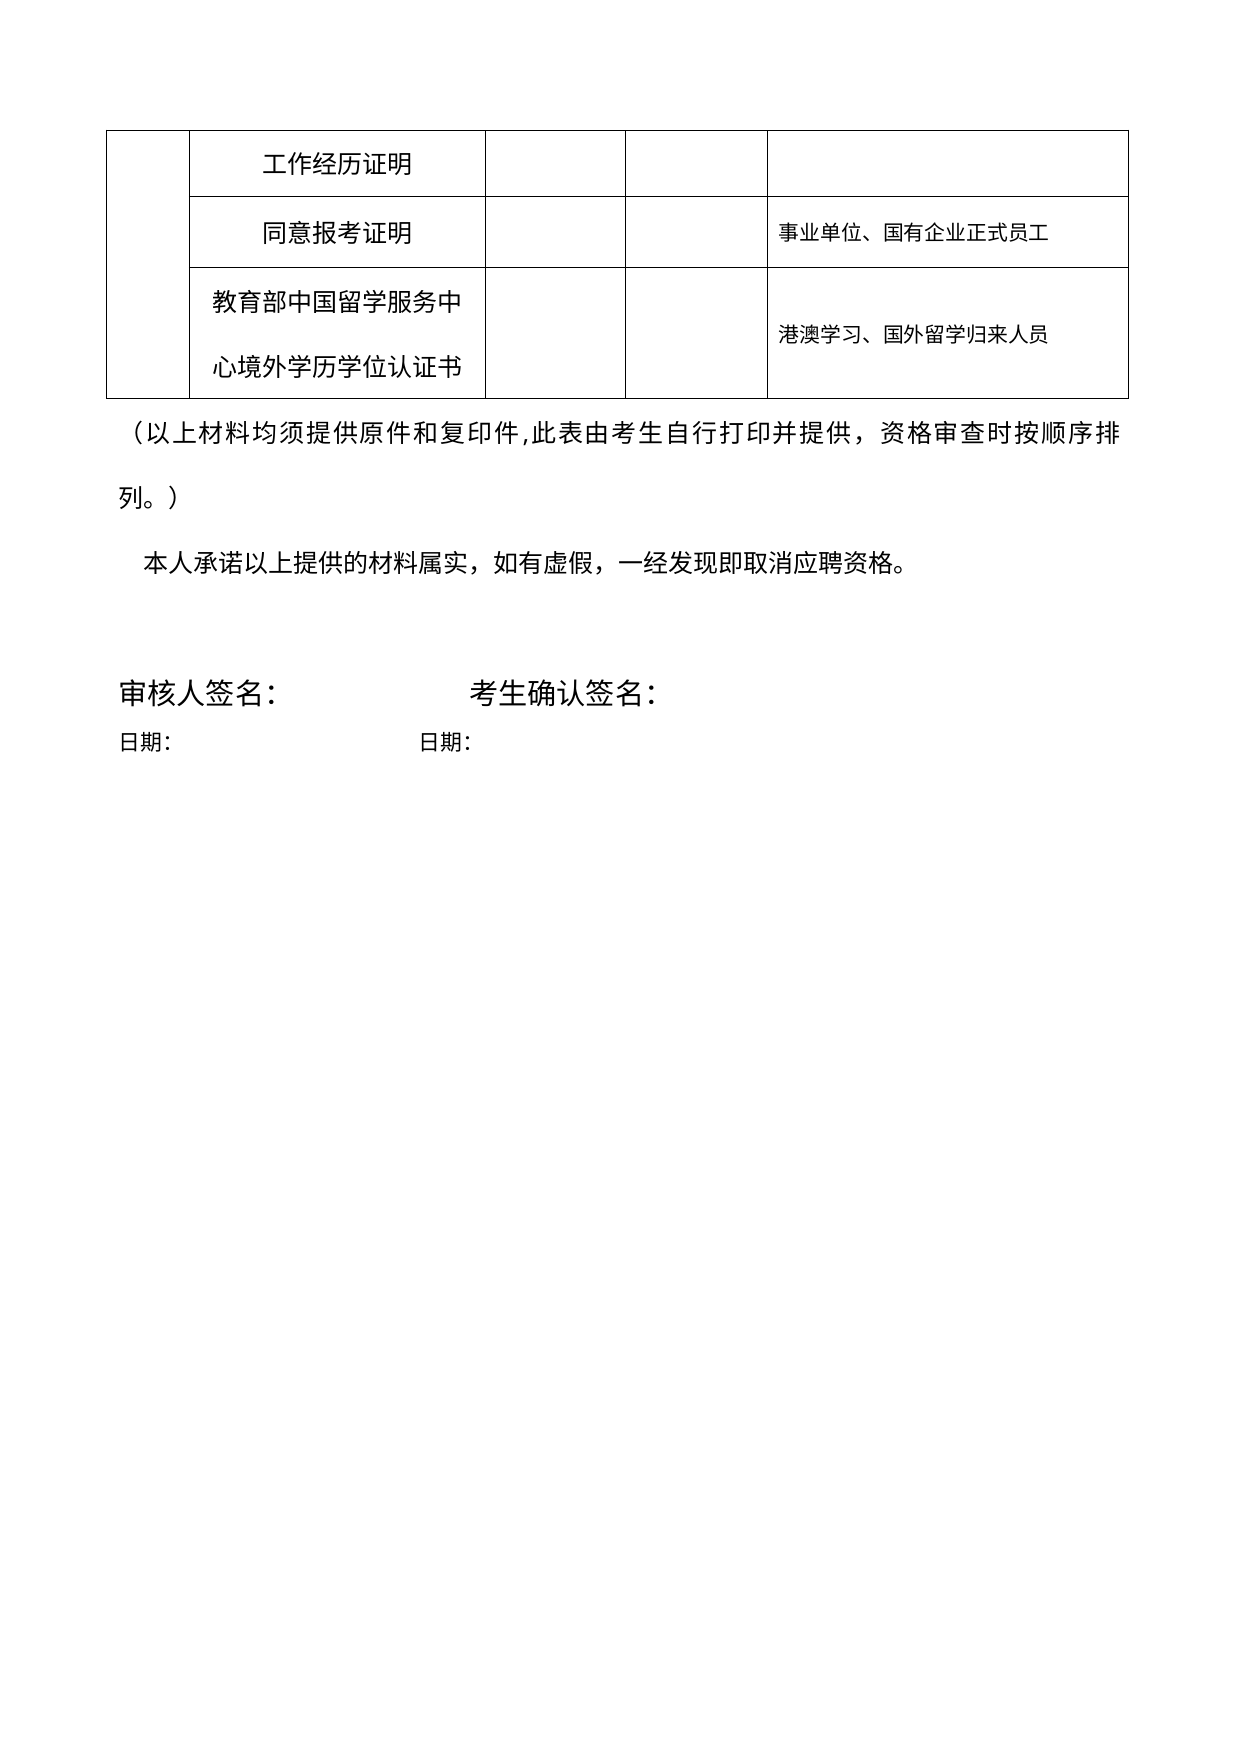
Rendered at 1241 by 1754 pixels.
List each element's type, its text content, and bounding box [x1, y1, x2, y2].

table_cell [486, 197, 625, 267]
table_cell [626, 131, 767, 196]
list （以上材料均须提供原件和复印件,此表由考生自行打印并提供，资格审查时按顺序排列。） [118, 399, 1122, 529]
table_cell 工作经历证明 [190, 131, 485, 196]
table_cell 教育部中国留学服务中心境外学历学位认证书 [190, 268, 485, 398]
list 本人承诺以上提供的材料属实，如有虚假，一经发现即取消应聘资格。 [118, 529, 1122, 594]
text 日期： 日期： [118, 724, 1122, 757]
table_cell 同意报考证明 [190, 197, 485, 267]
table_cell 港澳学习、国外留学归来人员 [768, 268, 1128, 398]
text 审核人签名： 考生确认签名： [118, 659, 1122, 724]
table_cell [626, 268, 767, 398]
table_cell [768, 131, 1128, 196]
table_cell 事业单位、国有企业正式员工 [768, 197, 1128, 267]
table_cell [486, 131, 625, 196]
table_cell [626, 197, 767, 267]
table_cell [486, 268, 625, 398]
